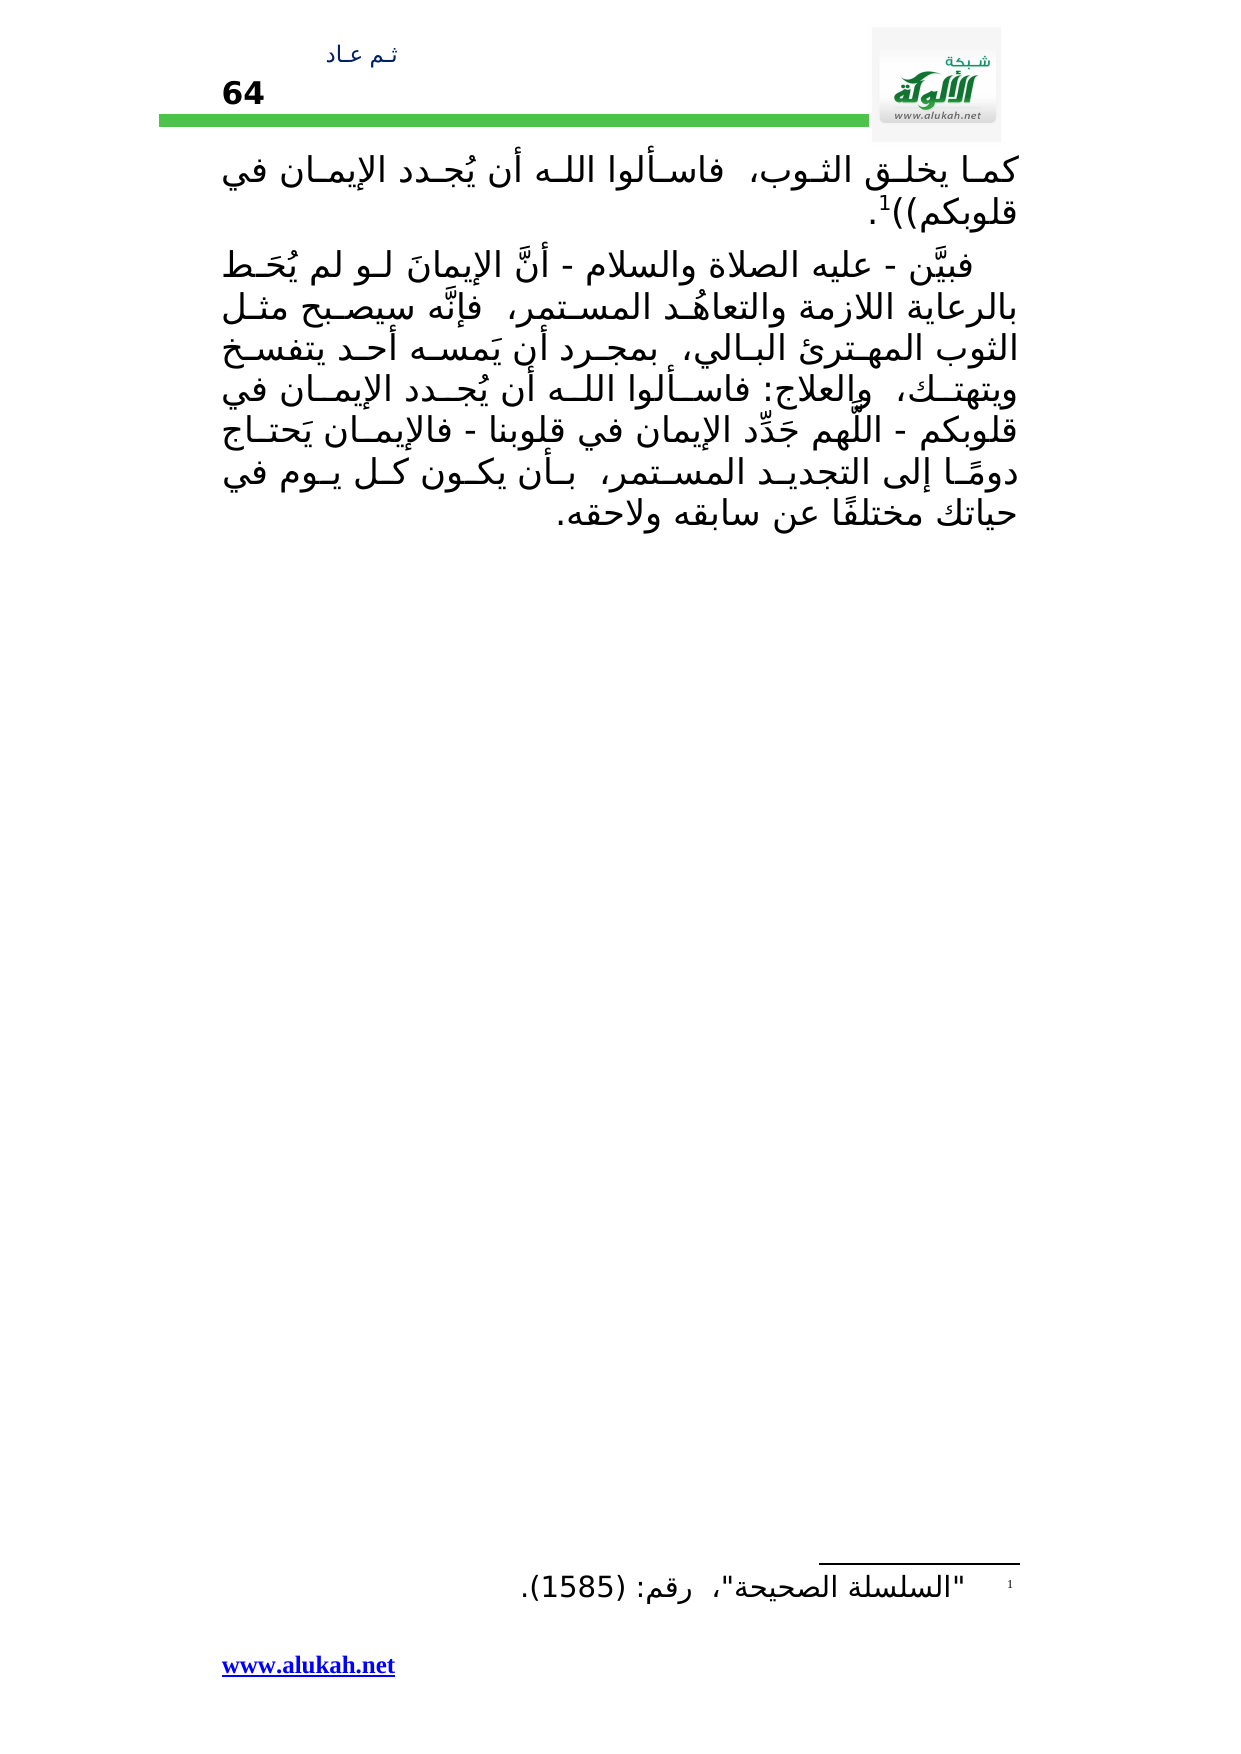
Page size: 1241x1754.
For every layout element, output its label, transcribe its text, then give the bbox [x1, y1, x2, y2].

text فبيَّن - عليه الصلاة والسلام - أنَّ الإيمانَ لو لم يُحَط بالرعاية اللازمة والتعاهُد المستمر، فإنَّه سيصبح مثل الثوب المهترئ البالي، بمجرد أن يَمسه أحد يتفسخ ويتهتك، والعلاج: فاسألوا الله أن يُجدد الإيمان في قلوبكم - اللَّهم جَدِّد الإيمان في قلوبنا - فالإيمان يَحتاج دومًا إلى التجديد المستمر، بأن يكون كل يوم في حياتك مختلفًا عن سابقه ولاحقه. [222, 245, 1019, 534]
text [222, 150, 1019, 232]
